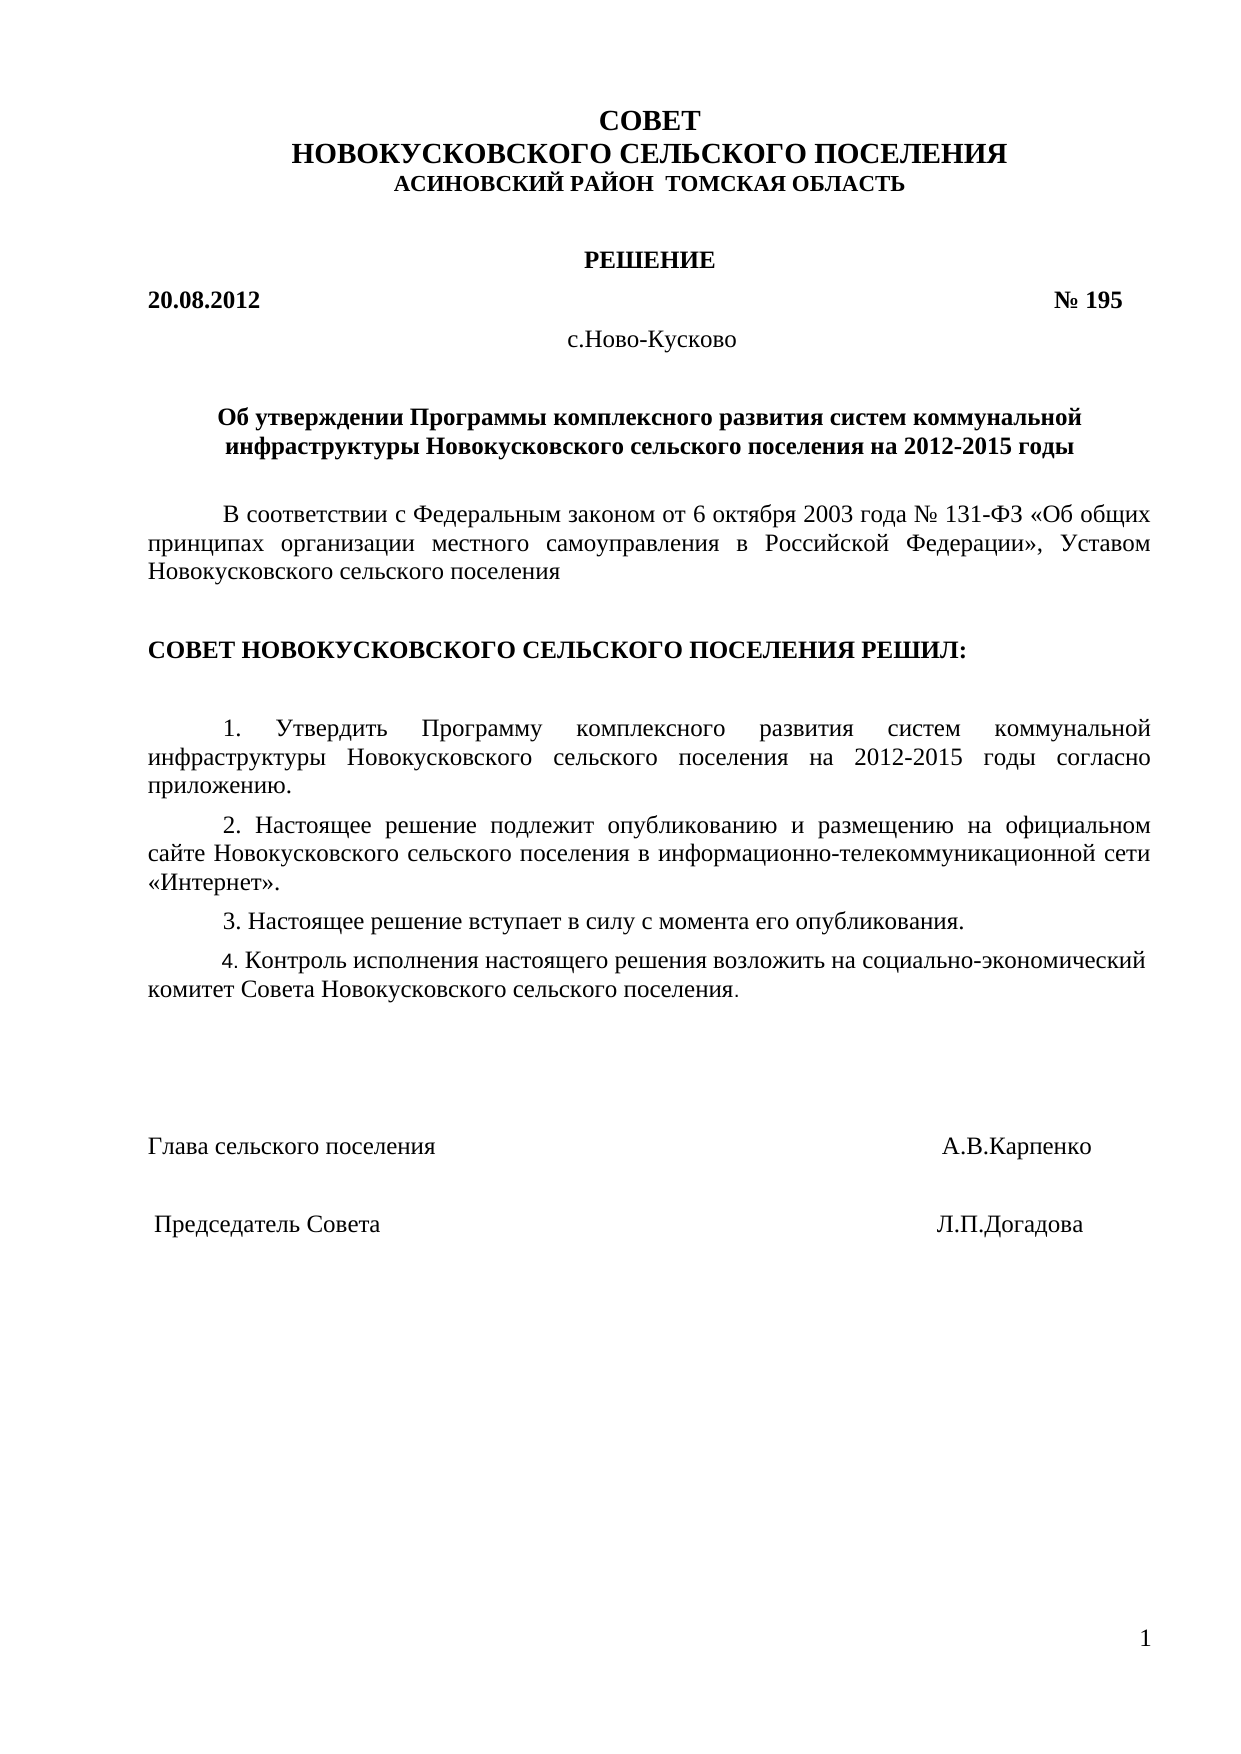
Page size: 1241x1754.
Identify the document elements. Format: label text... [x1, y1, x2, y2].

text В соответствии с Федеральным законом от 6 октября 2003 года № 131-ФЗ «Об общих принципах организации местного самоуправления в Российской Федерации», Уставом Новокусковского сельского поселения [148, 499, 1152, 585]
text инфраструктуры Новокусковского сельского поселения на 2012-2015 годы [148, 431, 1152, 460]
text 2. Настоящее решение подлежит опубликованию и размещению на официальном сайте Новокусковского сельского поселения в информационно-телекоммуникационной сети «Интернет». [148, 810, 1152, 896]
text АСИНОВСКИЙ РАЙОН ТОМСКАЯ ОБЛАСТЬ [148, 170, 1152, 196]
text СОВЕТ [148, 103, 1152, 136]
text Об утверждении Программы комплексного развития систем коммунальной [148, 402, 1152, 431]
text НОВОКУСКОВСКОГО СЕЛЬСКОГО ПОСЕЛЕНИЯ [148, 136, 1152, 170]
text СОВЕТ НОВОКУСКОВСКОГО СЕЛЬСКОГО ПОСЕЛЕНИЯ РЕШИЛ: [148, 635, 1152, 663]
text Председатель Совета Л.П.Догадова [148, 1209, 1152, 1238]
text 3. Настоящее решение вступает в силу с момента его опубликования. [148, 906, 1152, 935]
text РЕШЕНИЕ [148, 246, 1152, 274]
text Глава сельского поселения А.В.Карпенко [148, 1131, 1152, 1160]
text 1. Утвердить Программу комплексного развития систем коммунальной инфраструктуры Новокусковского сельского поселения на 2012-2015 годы согласно приложению. [148, 713, 1152, 799]
text 20.08.2012 № 195 [148, 285, 1152, 313]
text 4. Контроль исполнения настоящего решения возложить на социально-экономический комитет Совета Новокусковского сельского поселения. [148, 946, 1152, 1003]
text с.Ново-Кусково [148, 324, 1156, 353]
